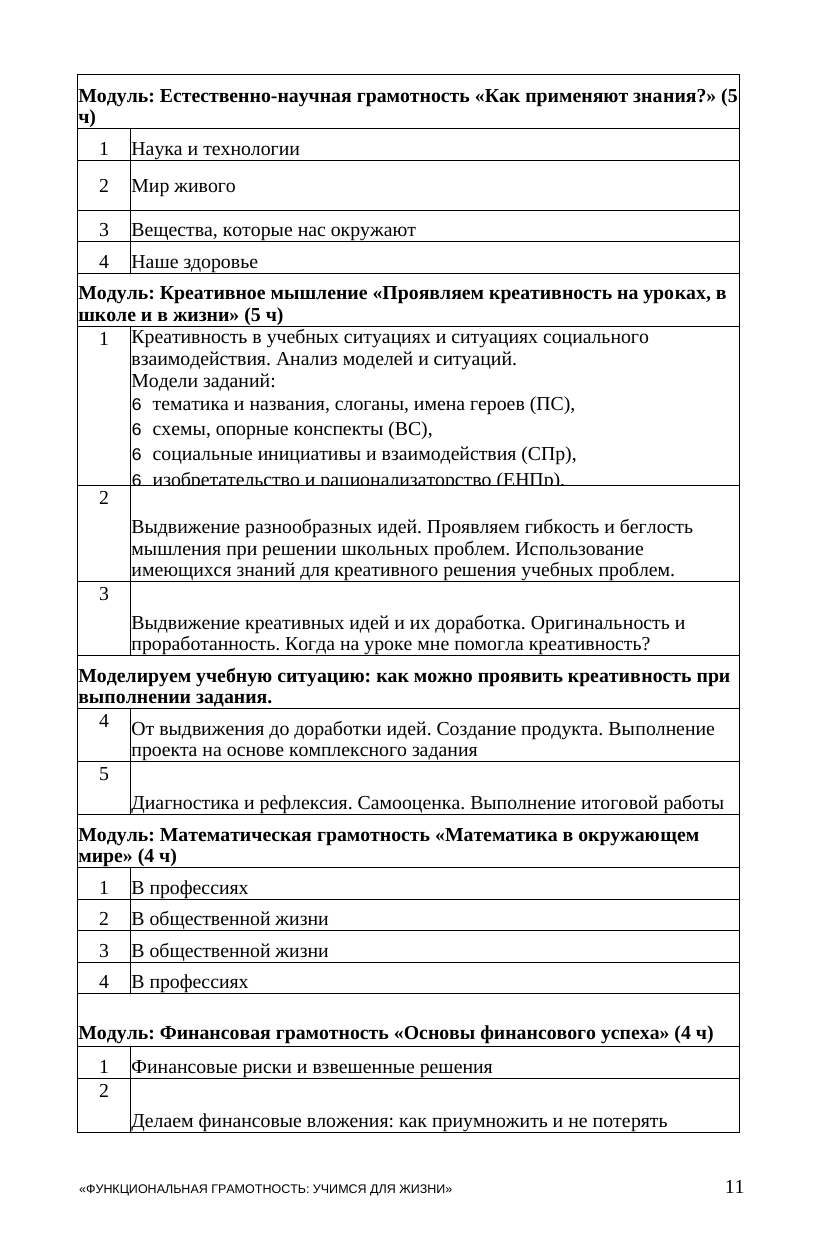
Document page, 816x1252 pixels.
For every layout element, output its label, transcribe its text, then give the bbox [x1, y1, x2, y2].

table_cell 2 [78, 1079, 130, 1132]
table_cell Наше здоровье [131, 242, 739, 273]
table_cell 1 [78, 327, 130, 485]
table_header Модуль: Естественно-научная грамотность «Как применяют знания?» (5 ч) [78, 75, 739, 128]
table_cell 1 [78, 1047, 130, 1077]
table_cell 4 [78, 242, 130, 273]
table_cell 2 [78, 486, 130, 581]
table_cell Делаем финансовые вложения: как приумножить и не потерять [131, 1079, 739, 1132]
table_cell Модуль: Креативное мышление «Проявляем креативность на уроках, в школе и в жизни» (5 ч) [78, 274, 739, 326]
table_cell 3 [78, 582, 130, 655]
table_cell Выдвижение креативных идей и их доработка. Оригинальность и проработанность. Когда на уроке мне помогла креативность? [131, 582, 739, 655]
table_cell Выдвижение разнообразных идей. Проявляем гибкость и беглость мышления при решении школьных проблем. Использование имеющихся знаний для креативного решения учебных проблем. [131, 486, 739, 581]
table_cell 1 [78, 868, 130, 899]
table_cell От выдвижения до доработки идей. Создание продукта. Выполнение проекта на основе комплексного задания [131, 709, 739, 761]
table_cell Финансовые риски и взвешенные решения [131, 1047, 739, 1077]
table_cell 2 [78, 900, 130, 930]
table_cell Мир живого [131, 161, 739, 210]
table_cell В общественной жизни [131, 931, 739, 962]
table_cell 5 [78, 762, 130, 814]
table_cell Вещества, которые нас окружают [131, 211, 739, 241]
table_cell 4 [78, 963, 130, 993]
table_cell Креативность в учебных ситуациях и ситуациях социального взаимодействия. Анализ моделей и ситуаций. Модели заданий: 6 тематика и названия, слоганы, имена героев (ПС), 6 схемы, опорные конспекты (ВС), 6 социальные инициативы и взаимодействия (СПр), 6 изобретательство и рационализаторство (ЕНПр). [131, 327, 739, 485]
table_cell Моделируем учебную ситуацию: как можно проявить креативность при выполнении задания. [78, 656, 739, 708]
table_cell 2 [78, 161, 130, 210]
table_cell В профессиях [131, 963, 739, 993]
table_cell Диагностика и рефлексия. Самооценка. Выполнение итоговой работы [131, 762, 739, 814]
table_cell Модуль: Финансовая грамотность «Основы финансового успеха» (4 ч) [78, 994, 739, 1046]
table_cell 4 [78, 709, 130, 761]
table_cell Модуль: Математическая грамотность «Математика в окружающем мире» (4 ч) [78, 815, 739, 867]
table_cell В профессиях [131, 868, 739, 899]
table_cell 1 [78, 129, 130, 160]
table_cell 3 [78, 211, 130, 241]
table_cell 3 [78, 931, 130, 962]
table_cell Наука и технологии [131, 129, 739, 160]
table_cell В общественной жизни [131, 900, 739, 930]
